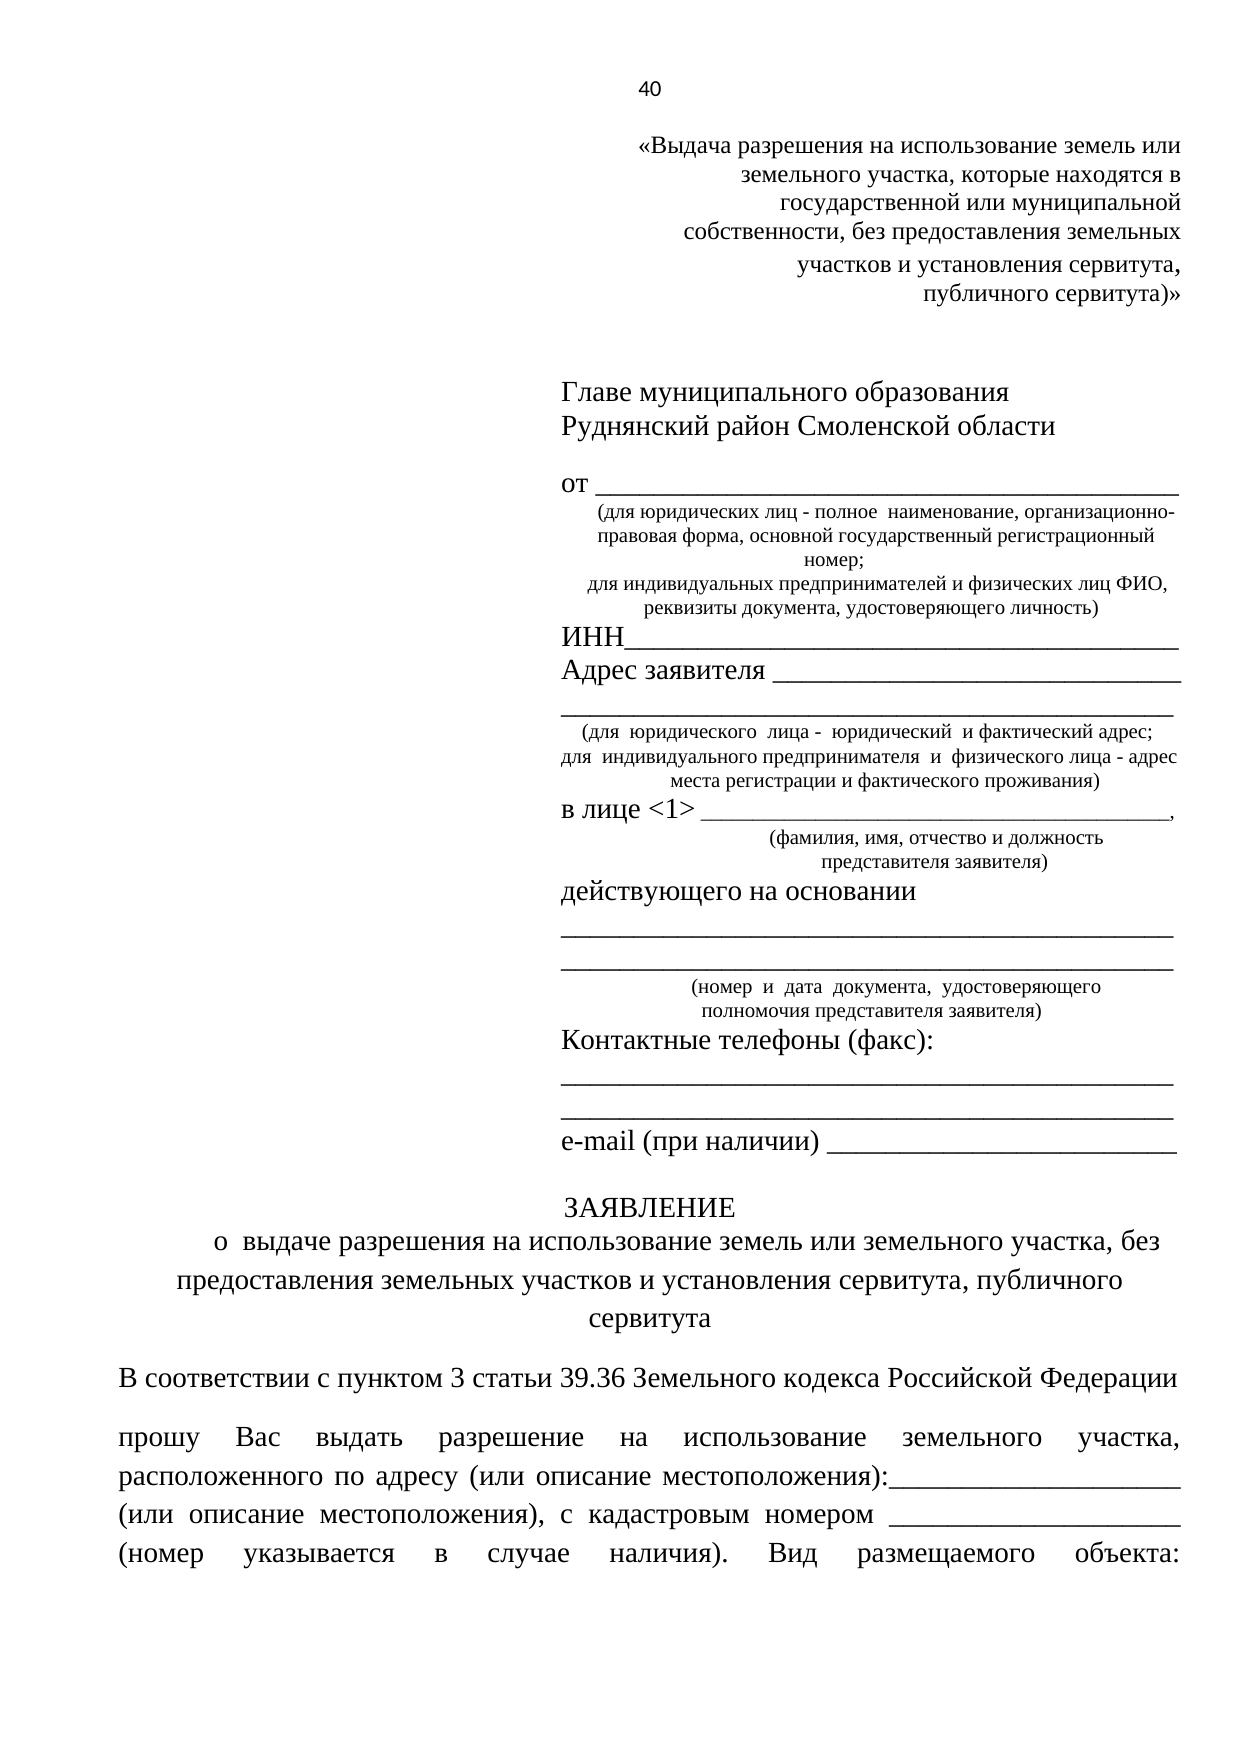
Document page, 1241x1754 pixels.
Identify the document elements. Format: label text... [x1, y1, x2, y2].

text для индивидуального предпринимателя и физического лица - адрес [487, 743, 1181, 768]
text ИНН______________________________________ [561, 619, 1181, 652]
text правовая форма, основной государственный регистрационный номер; [487, 523, 1181, 571]
text __________________________________________ [487, 686, 1181, 719]
text представителя заявителя) [487, 849, 1181, 873]
text действующего на основании [487, 873, 1181, 907]
text реквизиты документа, удостоверяющего личность) [561, 595, 1181, 619]
text Главе муниципального образования [561, 374, 1181, 408]
text Адрес заявителя ____________________________ [487, 652, 1181, 686]
text для индивидуальных предпринимателей и физических лиц ФИО, [561, 571, 1181, 595]
text публичного сервитута)» [634, 278, 1181, 307]
text (номер и дата документа, удостоверяющего [487, 974, 1181, 998]
text Контактные телефоны (факс): [487, 1022, 1181, 1056]
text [634, 130, 1181, 278]
text (для юридических лиц - полное наименование, организационно- [487, 498, 1181, 523]
text (фамилия, имя, отчество и должность [487, 825, 1181, 849]
text полномочия представителя заявителя) [487, 998, 1181, 1022]
text В соответствии с пунктом 3 статьи 39.36 Земельного кодекса Российской Федерации [118, 1360, 1181, 1393]
text __________________________________________ [487, 1056, 1181, 1089]
text Руднянский район Смоленской области [561, 408, 1181, 441]
text ЗАЯВЛЕНИЕ [118, 1190, 1181, 1223]
text __________________________________________ [487, 940, 1181, 974]
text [118, 1419, 1181, 1568]
text в лице <1> _____________________________________________, [487, 792, 1181, 825]
text места регистрации и фактического проживания) [487, 768, 1181, 792]
text __________________________________________ [487, 1089, 1181, 1123]
text о выдаче разрешения на использование земель или земельного участка, без предоставления земельных участков и установления сервитута, публичного сервитута [118, 1223, 1181, 1334]
text __________________________________________ [487, 907, 1181, 940]
text (для юридического лица - юридический и фактический адрес; [487, 719, 1181, 743]
text e-mail (при наличии) ________________________ [487, 1123, 1181, 1156]
text от ________________________________________ [487, 465, 1181, 498]
